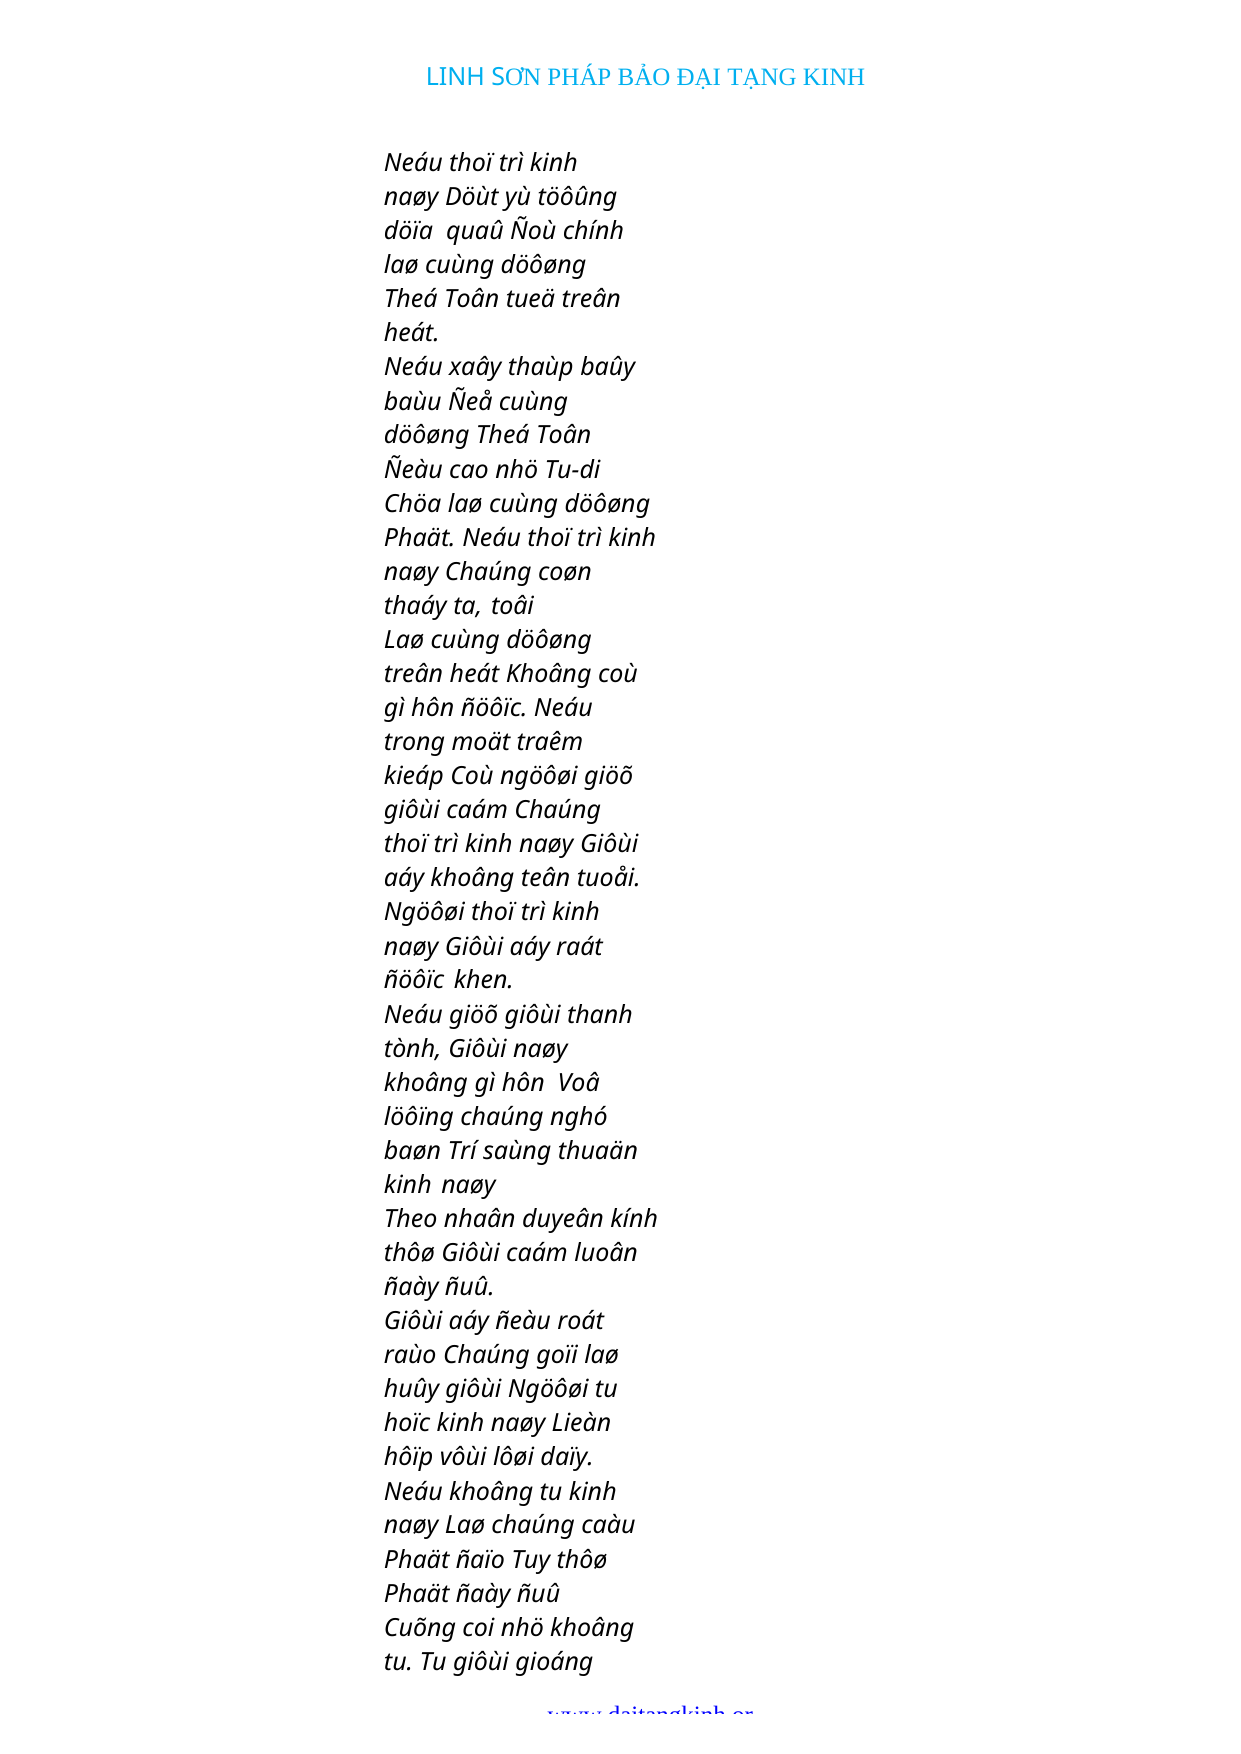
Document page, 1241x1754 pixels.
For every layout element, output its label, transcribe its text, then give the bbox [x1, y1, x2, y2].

text Chöa laø cuùng döôøng Phaät. Neáu thoï trì kinh naøy Chaúng coøn thaáy ta, toâi [384, 485, 657, 622]
text Theo nhaân duyeân kính thôø Giôùi caám luoân ñaày ñuû. [384, 1201, 674, 1303]
text Neáu thoï trì kinh naøy Döùt yù töôûng döïa quaû Ñoù chính laø cuùng döôøng Theá Toân tueä treân heát. [384, 145, 635, 349]
text Laø cuùng döôøng treân heát Khoâng coù gì hôn ñöôïc. Neáu trong moät traêm kieáp Coù ngöôøi giöõ giôùi caám Chaúng thoï trì kinh naøy Giôùi aáy khoâng teân tuoåi. Ngöôøi thoï trì kinh naøy Giôùi aáy raát ñöôïc khen. [384, 622, 644, 996]
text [384, 1303, 636, 1677]
text Neáu giöõ giôùi thanh tònh, Giôùi naøy khoâng gì hôn Voâ löôïng chaúng nghó baøn Trí saùng thuaän kinh naøy [384, 996, 648, 1201]
text Neáu xaây thaùp baûy baùu Ñeå cuùng döôøng Theá Toân Ñeàu cao nhö Tu-di [384, 349, 636, 485]
